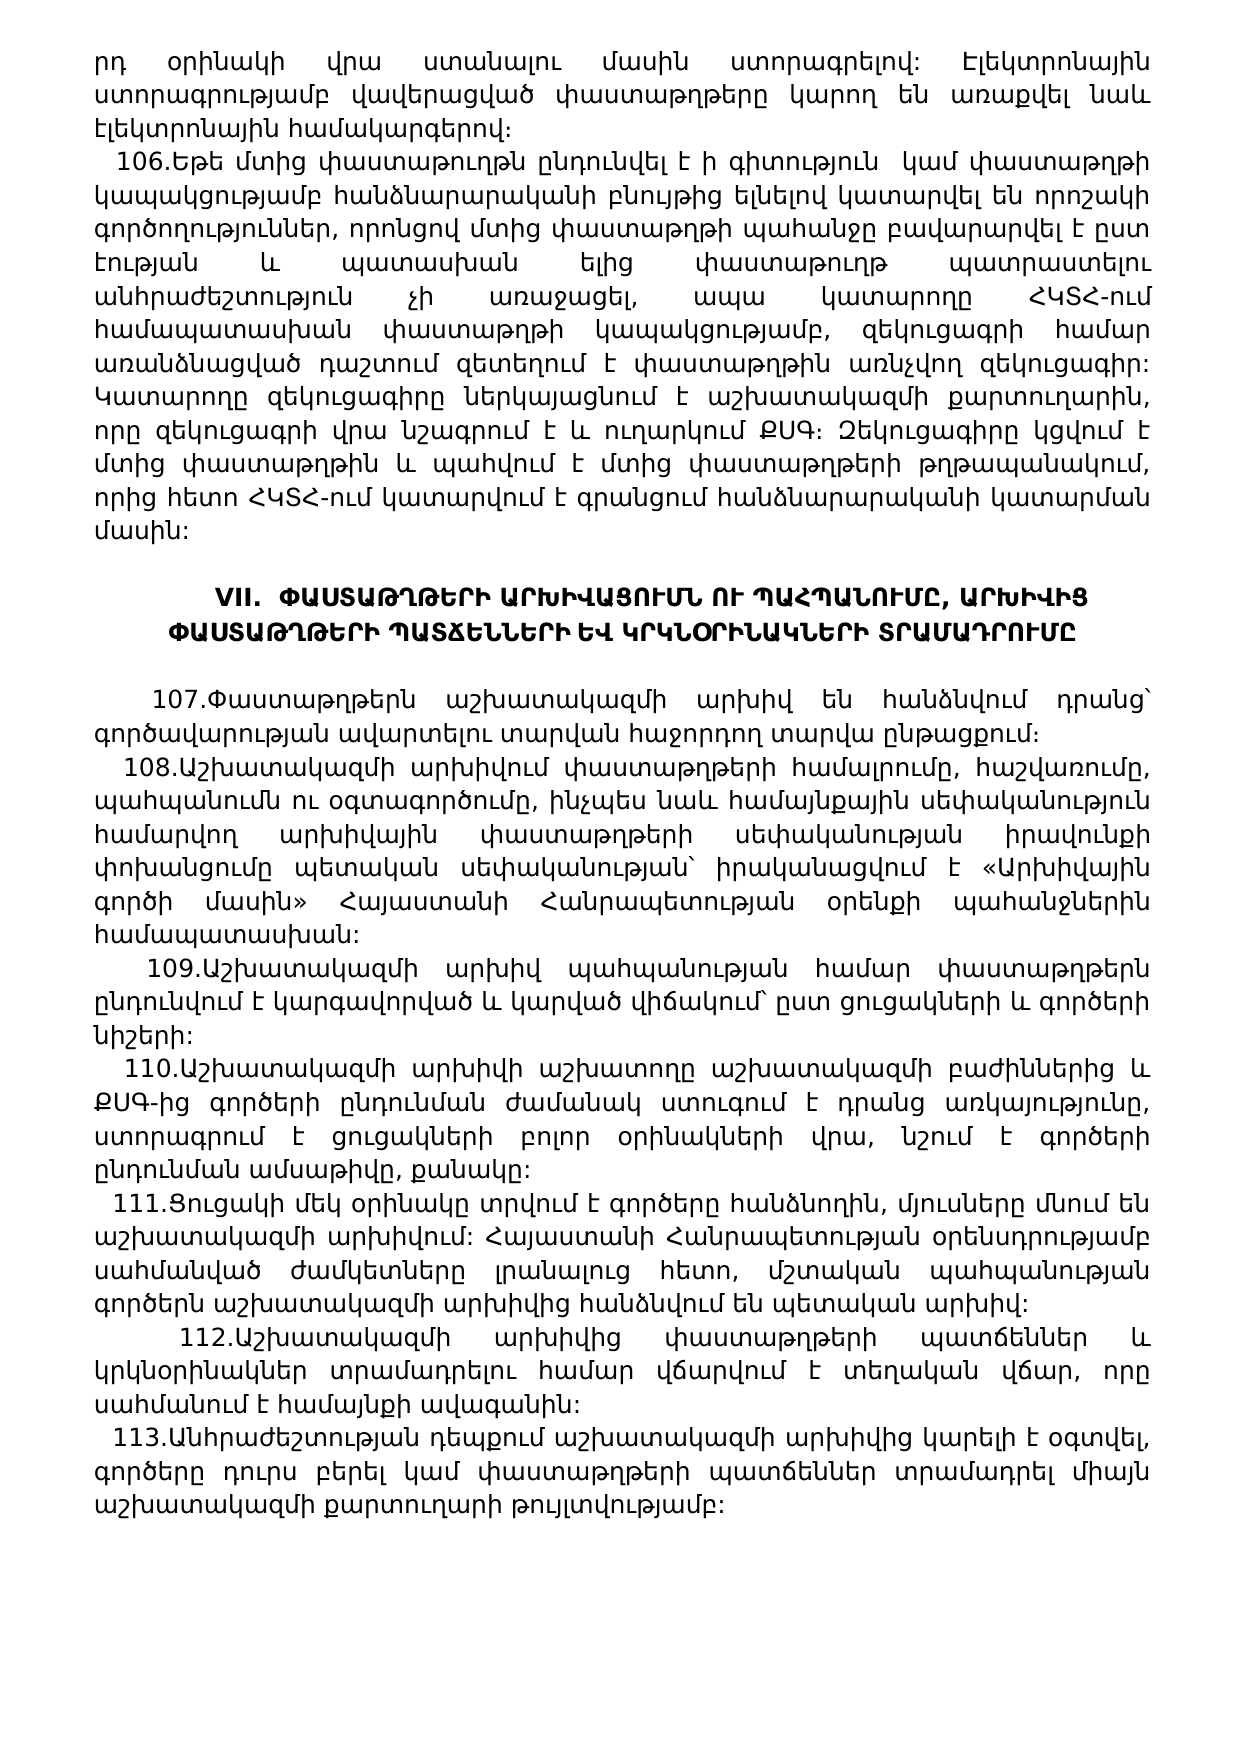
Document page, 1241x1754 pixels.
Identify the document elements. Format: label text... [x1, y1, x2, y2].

text 113.Անհրաժեշտության դեպքում աշխատակազմի արխիվից կարելի է օգտվել, գործերը դուրս բերել կամ փաստաթղթերի պատճեններ տրամադրել միայն աշխատակազմի քարտուղարի թույլտվությամբ: [94, 1423, 1152, 1520]
text 108.Աշխատակազմի արխիվում փաստաթղթերի համալրումը, հաշվառումը, պահպանումն ու օգտագործումը, ինչպես նաև համայնքային սեփականություն համարվող արխիվային փաստաթղթերի սեփականության իրավունքի փոխանցումը պետական սեփականության՝ իրականացվում է «Արխիվային գործի մասին» Հայաստանի Հանրապետության օրենքի պահանջներին համապատասխան: [94, 753, 1152, 949]
text VII. ՓԱՍՏԱԹՂԹԵՐԻ ԱՐԽԻՎԱՑՈՒՄՆ ՈՒ ՊԱՀՊԱՆՈՒՄԸ, ԱՐԽԻՎԻՑ ՓԱՍՏԱԹՂԹԵՐԻ ՊԱՏՃԵՆՆԵՐԻ ԵՎ ԿՐԿՆՕՐԻՆԱԿՆԵՐԻ ՏՐԱՄԱԴՐՈՒՄԸ [94, 583, 1152, 648]
text 106.Եթե մտից փաստաթուղթն ընդունվել է ի գիտություն կամ փաստաթղթի կապակցությամբ հանձնարարականի բնույթից ելնելով կատարվել են որոշակի գործողություններ, որոնցով մտից փաստաթղթի պահանջը բավարարվել է ըստ էության և պատասխան ելից փաստաթուղթ պատրաստելու անհրաժեշտություն չի առաջացել, ապա կատարողը ՀԿՏՀ-ում համապատասխան փաստաթղթի կապակցությամբ, զեկուցագրի համար առանձնացված դաշտում զետեղում է փաստաթղթին առնչվող զեկուցագիր: Կատարողը զեկուցագիրը ներկայացնում է աշխատակազմի քարտուղարին, որը զեկուցագրի վրա նշագրում է և ուղարկում ՔՍԳ։ Զեկուցագիրը կցվում է մտից փաստաթղթին և պահվում է մտից փաստաթղթերի թղթապանակում, որից հետո ՀԿՏՀ-ում կատարվում է գրանցում հանձնարարականի կատարման մասին: [94, 147, 1152, 546]
text 111.Ցուցակի մեկ օրինակը տրվում է գործերը հանձնողին, մյուսները մնում են աշխատակազմի արխիվում: Հայաստանի Հանրապետության օրենսդրությամբ սահմանված ժամկետները լրանալուց հետո, մշտական պահպանության գործերն աշխատակազմի արխիվից հանձնվում են պետական արխիվ: [94, 1189, 1152, 1318]
text 110.Աշխատակազմի արխիվի աշխատողը աշխատակազմի բաժիններից և ՔՍԳ-ից գործերի ընդունման ժամանակ ստուգում է դրանց առկայությունը, ստորագրում է ցուցակների բոլոր օրինակների վրա, նշում է գործերի ընդունման ամսաթիվը, քանակը: [94, 1054, 1152, 1184]
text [94, 47, 1152, 143]
text 107.Փաստաթղթերն աշխատակազմի արխիվ են հանձնվում դրանց՝ գործավարության ավարտելու տարվան հաջորդող տարվա ընթացքում։ [94, 686, 1152, 748]
text 109.Աշխատակազմի արխիվ պահպանության համար փաստաթղթերն ընդունվում է կարգավորված և կարված վիճակում՝ ըստ ցուցակների և գործերի նիշերի: [94, 954, 1152, 1050]
text 112.Աշխատակազմի արխիվից փաստաթղթերի պատճեններ և կրկնօրինակներ տրամադրելու համար վճարվում է տեղական վճար, որը սահմանում է համայնքի ավագանին: [94, 1323, 1152, 1419]
